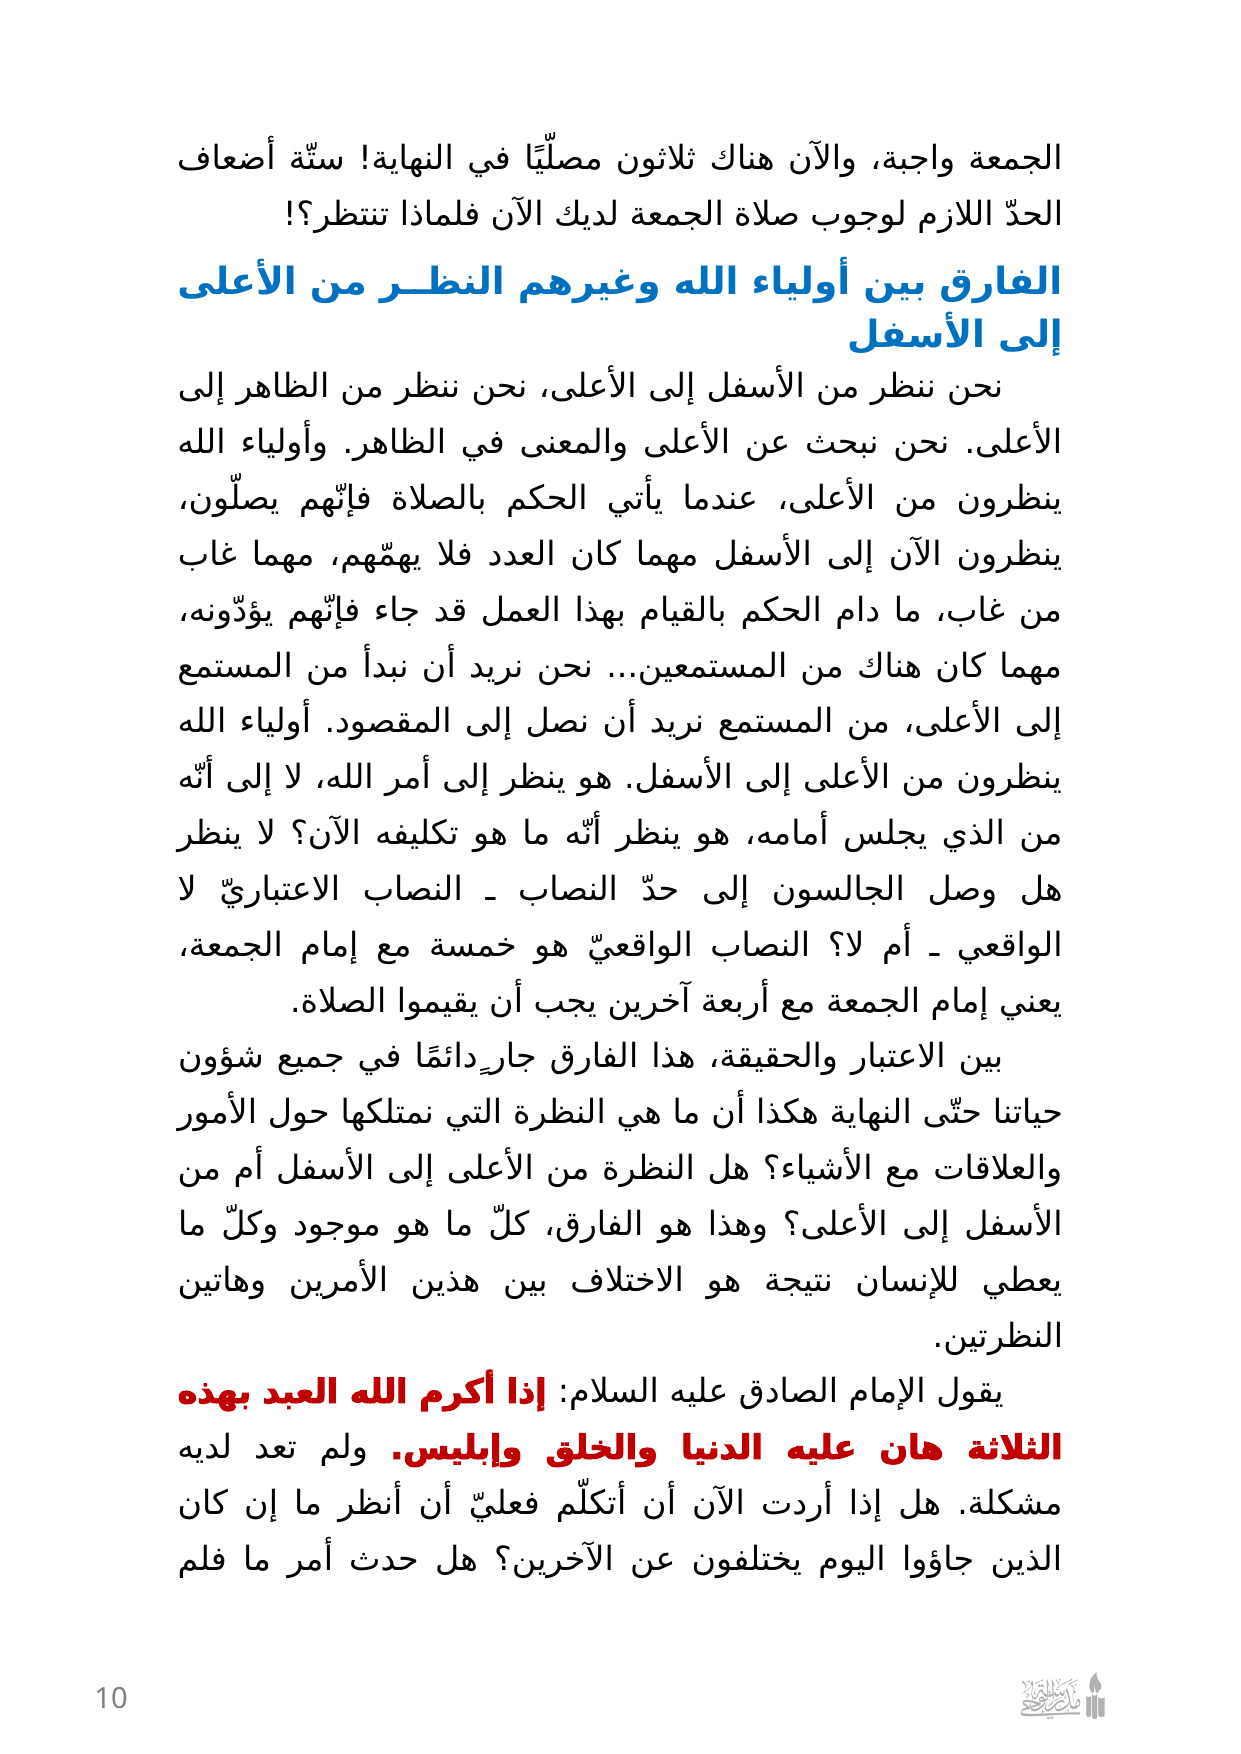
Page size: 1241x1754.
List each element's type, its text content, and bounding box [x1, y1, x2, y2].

title الفارق بين أولياء الله وغيرهم النظر من الأعلى إلى الأسفل [177, 260, 1063, 356]
text نحن ننظر من الأسفل إلى الأعلى، نحن ننظر من الظاهر إلى الأعلى. نحن نبحث عن الأعلى والمعنى في الظاهر. وأولياء الله ينظرون من الأعلى، عندما يأتي الحكم بالصلاة فإنّهم يصلّون، ينظرون الآن إلى الأسفل مهما كان العدد فلا يهمّهم، مهما غاب من غاب، ما دام الحكم بالقيام بهذا العمل قد جاء فإنّهم يؤدّونه، مهما كان هناك من المستمعين... نحن نريد أن نبدأ من المستمع إلى الأعلى، من المستمع نريد أن نصل إلى المقصود. أولياء الله ينظرون من الأعلى إلى الأسفل. هو ينظر إلى أمر الله، لا إلى أنّه من الذي يجلس أمامه، هو ينظر أنّه ما هو تكليفه الآن؟ لا ينظر هل وصل الجالسون إلى حدّ النصاب ـ النصاب الاعتباريّ لا الواقعي ـ أم لا؟ النصاب الواقعيّ هو خمسة مع إمام الجمعة، يعني إمام الجمعة مع أربعة آخرين يجب أن يقيموا الصلاة. [177, 364, 1063, 1034]
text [177, 1369, 1063, 1593]
picture [1020, 1672, 1105, 1719]
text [177, 136, 1063, 247]
text بين الاعتبار والحقيقة، هذا الفارق جار ٍدائمًا في جميع شؤون حياتنا حتّى النهاية هكذا أن ما هي النظرة التي نمتلكها حول الأمور والعلاقات مع الأشياء؟ هل النظرة من الأعلى إلى الأسفل أم من الأسفل إلى الأعلى؟ وهذا هو الفارق، كلّ ما هو موجود وكلّ ما يعطي للإنسان نتيجة هو الاختلاف بين هذين الأمرين وهاتين النظرتين. [177, 1034, 1063, 1369]
